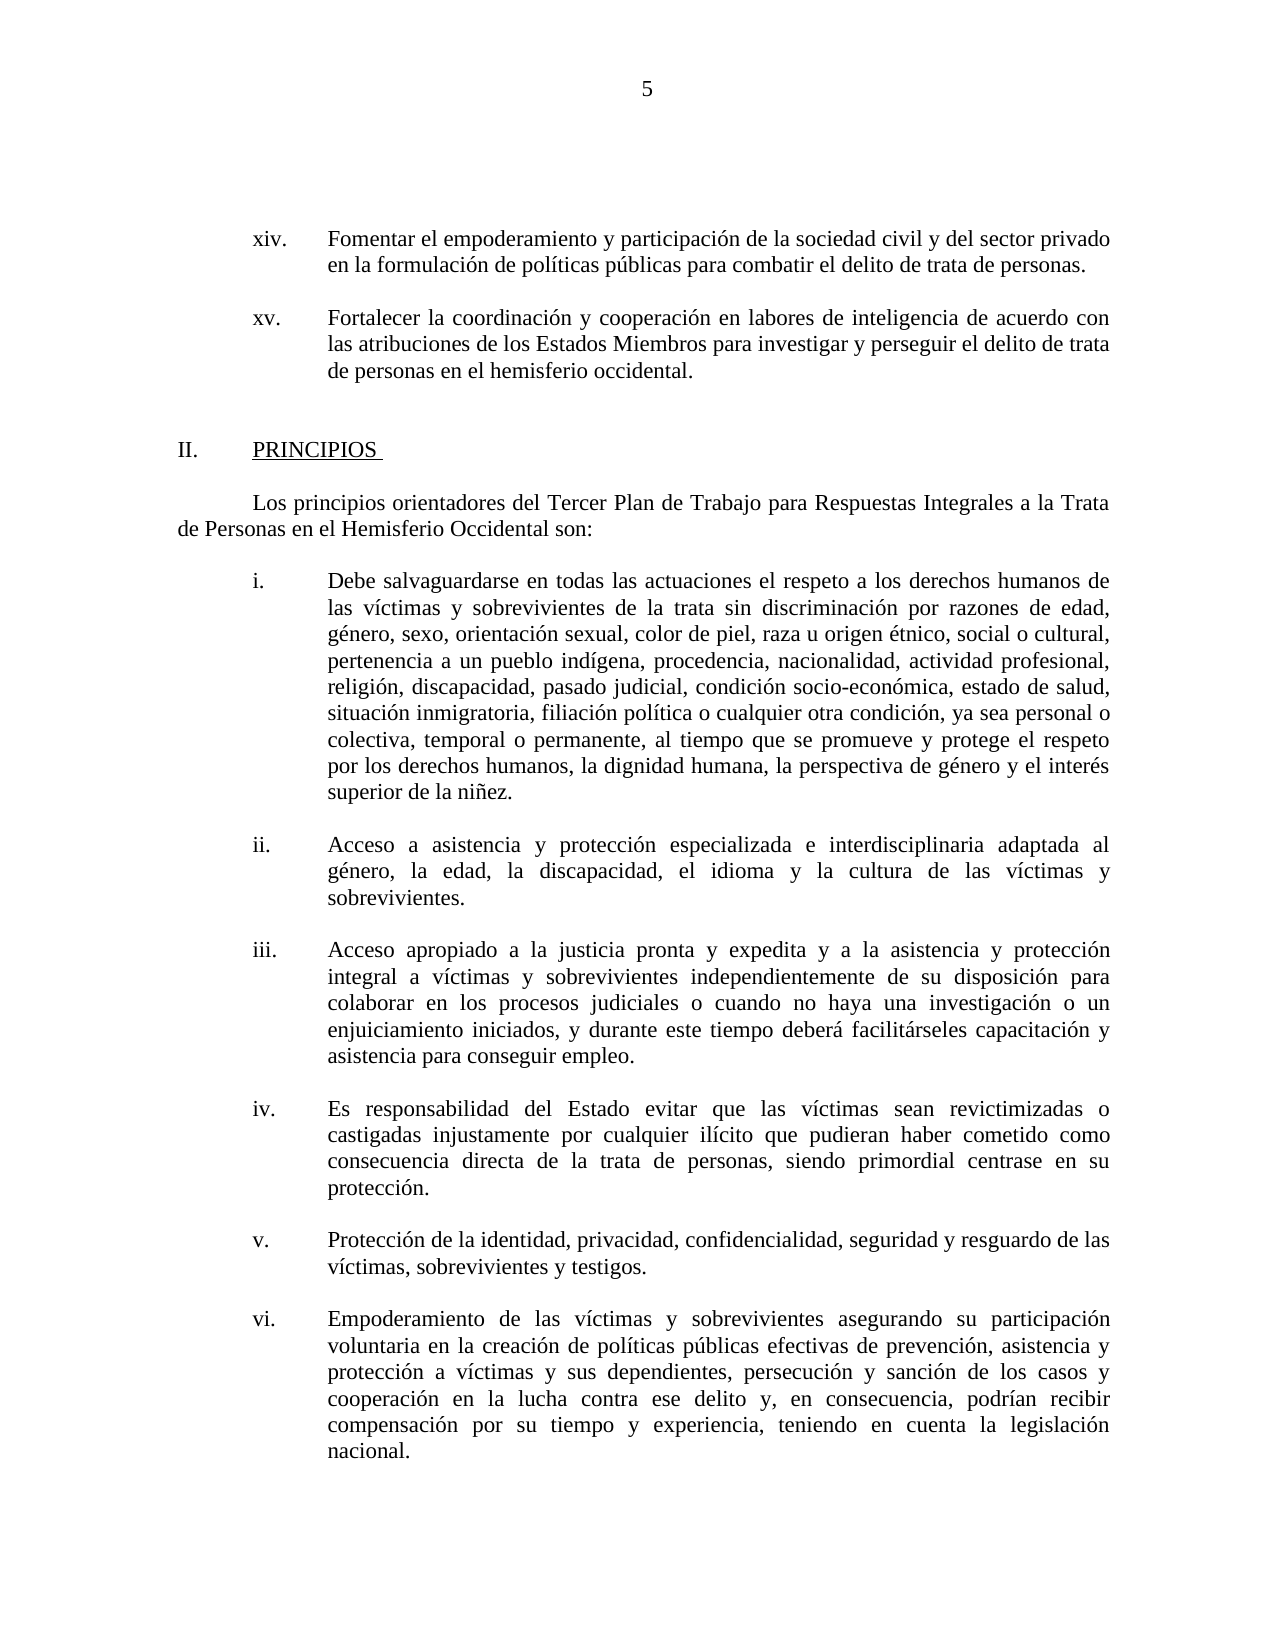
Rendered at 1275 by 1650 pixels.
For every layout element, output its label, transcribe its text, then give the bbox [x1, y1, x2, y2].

list Acceso apropiado a la justicia pronta y expedita y a la asistencia y protección integral a víctimas y sobrevivientes independientemente de su disposición para colaborar en los procesos judiciales o cuando no haya una investigación o un enjuiciamiento iniciados, y durante este tiempo deberá facilitárseles capacitación y asistencia para conseguir empleo. [252, 937, 1111, 1068]
list Acceso a asistencia y protección especializada e interdisciplinaria adaptada al género, la edad, la discapacidad, el idioma y la cultura de las víctimas y sobrevivientes. [252, 831, 1111, 910]
list Protección de la identidad, privacidad, confidencialidad, seguridad y resguardo de las víctimas, sobrevivientes y testigos. [252, 1226, 1111, 1279]
list PRINCIPIOS [177, 436, 1111, 462]
list Es responsabilidad del Estado evitar que las víctimas sean revictimizadas o castigadas injustamente por cualquier ilícito que pudieran haber cometido como consecuencia directa de la trata de personas, siendo primordial centrase en su protección. [252, 1095, 1111, 1200]
text Los principios orientadores del Tercer Plan de Trabajo para Respuestas Integrales a la Trata de Personas en el Hemisferio Occidental son: [177, 488, 1111, 541]
list Empoderamiento de las víctimas y sobrevivientes asegurando su participación voluntaria en la creación de políticas públicas efectivas de prevención, asistencia y protección a víctimas y sus dependientes, persecución y sanción de los casos y cooperación en la lucha contra ese delito y, en consecuencia, podrían recibir compensación por su tiempo y experiencia, teniendo en cuenta la legislación nacional. [252, 1306, 1111, 1464]
list Fortalecer la coordinación y cooperación en labores de inteligencia de acuerdo con las atribuciones de los Estados Miembros para investigar y perseguir el delito de trata de personas en el hemisferio occidental. [252, 304, 1111, 383]
list Debe salvaguardarse en todas las actuaciones el respeto a los derechos humanos de las víctimas y sobrevivientes de la trata sin discriminación por razones de edad, género, sexo, orientación sexual, color de piel, raza u origen étnico, social o cultural, pertenencia a un pueblo indígena, procedencia, nacionalidad, actividad profesional, religión, discapacidad, pasado judicial, condición socio-económica, estado de salud, situación inmigratoria, filiación política o cualquier otra condición, ya sea personal o colectiva, temporal o permanente, al tiempo que se promueve y protege el respeto por los derechos humanos, la dignidad humana, la perspectiva de género y el interés superior de la niñez. [252, 568, 1111, 805]
list Fomentar el empoderamiento y participación de la sociedad civil y del sector privado en la formulación de políticas públicas para combatir el delito de trata de personas. [252, 225, 1111, 278]
